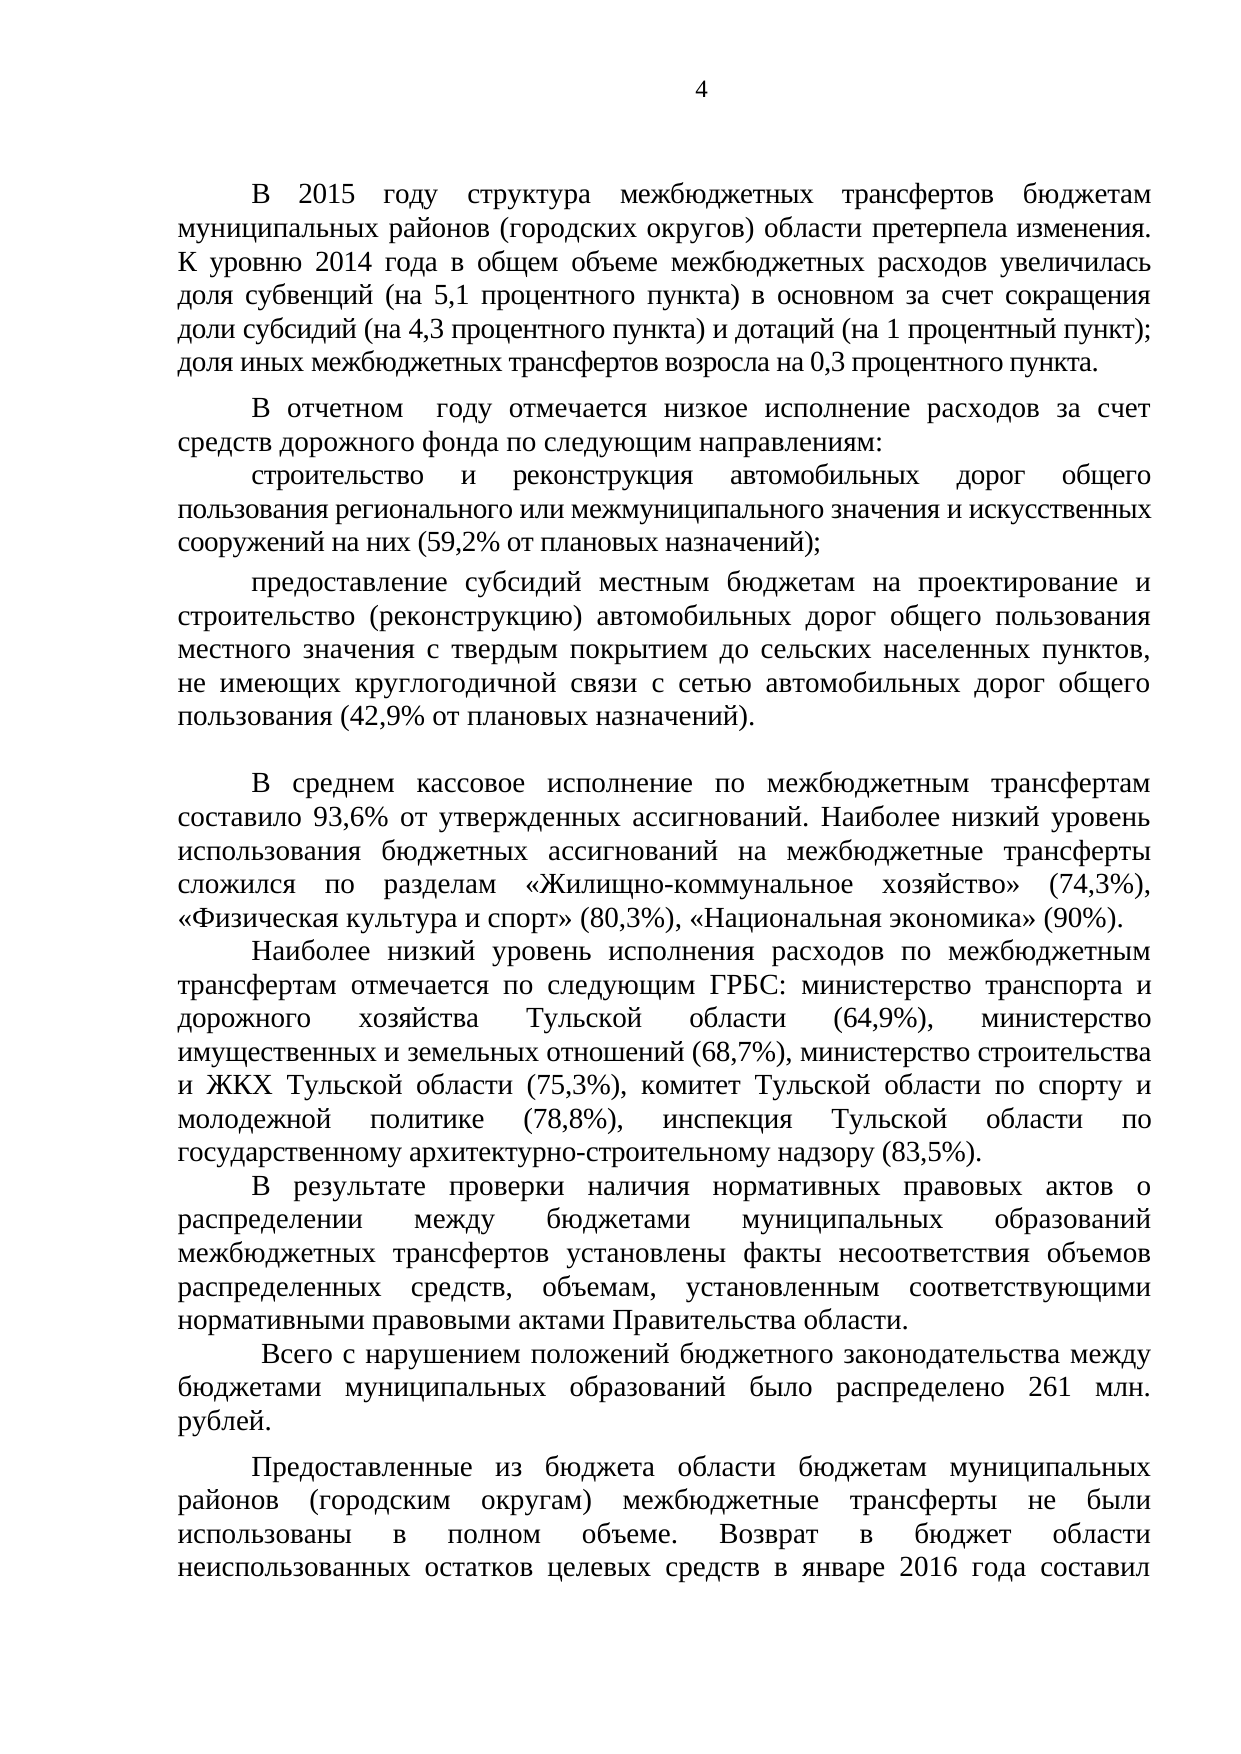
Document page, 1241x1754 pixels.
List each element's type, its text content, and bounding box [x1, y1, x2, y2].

text В среднем кассовое исполнение по межбюджетным трансфертам составило 93,6% от утвержденных ассигнований. Наиболее низкий уровень использования бюджетных ассигнований на межбюджетные трансферты сложился по разделам «Жилищно-коммунальное хозяйство» (74,3%), «Физическая культура и спорт» (80,3%), «Национальная экономика» (90%). [177, 766, 1152, 933]
text предоставление субсидий местным бюджетам на проектирование и строительство (реконструкцию) автомобильных дорог общего пользования местного значения с твердым покрытием до сельских населенных пунктов, не имеющих круглогодичной связи с сетью автомобильных дорог общего пользования (42,9% от плановых назначений). [177, 564, 1152, 732]
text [177, 1449, 1152, 1583]
text В результате проверки наличия нормативных правовых актов о распределении между бюджетами муниципальных образований межбюджетных трансфертов установлены факты несоответствия объемов распределенных средств, объемам, установленным соответствующими нормативными правовыми актами Правительства области. [177, 1168, 1152, 1336]
text строительство и реконструкция автомобильных дорог общего пользования регионального или межмуниципального значения и искусственных сооружений на них (59,2% от плановых назначений); [177, 457, 1152, 558]
text Всего с нарушением положений бюджетного законодательства между бюджетами муниципальных образований было распределено 261 млн. рублей. [177, 1336, 1152, 1436]
text В отчетном году отмечается низкое исполнение расходов за счет средств дорожного фонда по следующим направлениям: [177, 390, 1152, 457]
text Наиболее низкий уровень исполнения расходов по межбюджетным трансфертам отмечается по следующим ГРБС: министерство транспорта и дорожного хозяйства Тульской области (64,9%), министерство имущественных и земельных отношений (68,7%), министерство строительства и ЖКХ Тульской области (75,3%), комитет Тульской области по спорту и молодежной политике (78,8%), инспекция Тульской области по государственному архитектурно-строительному надзору (83,5%). [177, 933, 1152, 1168]
text В 2015 году структура межбюджетных трансфертов бюджетам муниципальных районов (городских округов) области претерпела изменения. К уровню 2014 года в общем объеме межбюджетных расходов увеличилась доля субвенций (на 5,1 процентного пункта) в основном за счет сокращения доли субсидий (на 4,3 процентного пункта) и дотаций (на 1 процентный пункт); доля иных межбюджетных трансфертов возросла на 0,3 процентного пункта. [177, 177, 1152, 378]
